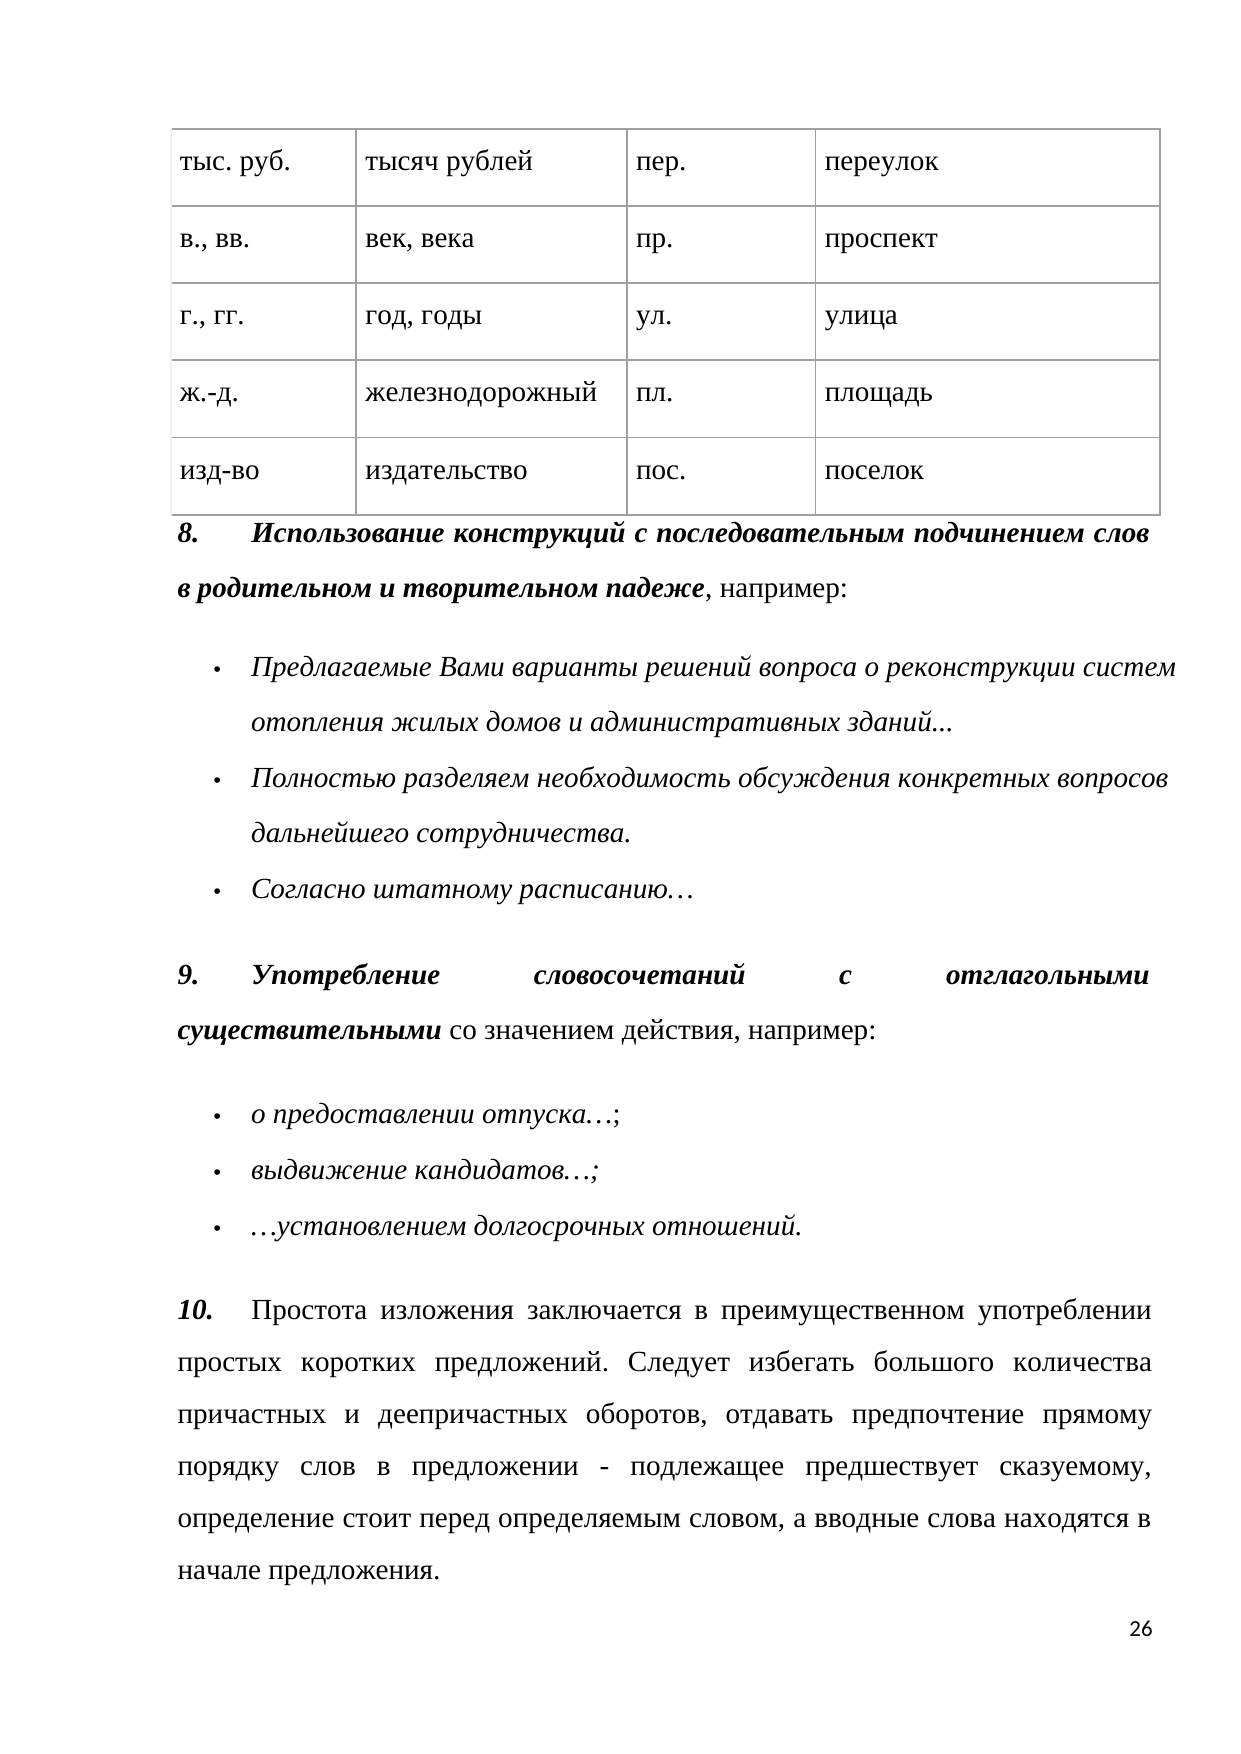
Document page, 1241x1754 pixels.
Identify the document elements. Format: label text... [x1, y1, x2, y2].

table_cell площадь [816, 361, 1159, 437]
table_cell в., вв. [172, 207, 355, 282]
table_cell поселок [816, 438, 1159, 514]
table_cell улица [816, 284, 1159, 359]
table_cell тыс. руб. [172, 130, 355, 205]
table_cell ул. [628, 284, 815, 359]
table_cell пл. [628, 361, 815, 437]
table_cell век, века [357, 207, 626, 282]
table_cell пр. [628, 207, 815, 282]
table_cell проспект [816, 207, 1159, 282]
table_cell пос. [628, 438, 815, 514]
list Согласно штатному расписанию… [213, 871, 1186, 904]
list выдвижение кандидатов…; [213, 1152, 1186, 1186]
table_cell пер. [628, 130, 815, 205]
list Предлагаемые Вами варианты решений вопроса о реконструкции систем отопления жилых домов и административных зданий... [213, 649, 1186, 738]
list Употребление словосочетаний с отглагольными существительными со значением действия, например: [177, 957, 1153, 1045]
table_cell переулок [816, 130, 1159, 205]
table_cell издательство [357, 438, 626, 514]
table_cell железнодорожный [357, 361, 626, 437]
table_cell изд-во [172, 438, 355, 514]
table_cell год, годы [357, 284, 626, 359]
list …установлением долгосрочных отношений. [213, 1208, 1186, 1241]
list Полностью разделяем необходимость обсуждения конкретных вопросов дальнейшего сотрудничества. [213, 760, 1186, 849]
list о предоставлении отпуска…; [213, 1097, 1186, 1130]
table_cell ж.-д. [172, 361, 355, 437]
list Использование конструкций с последовательным подчинением слов в родительном и творительном падеже, например: [177, 516, 1153, 604]
table_cell тысяч рублей [357, 130, 626, 205]
list Простота изложения заключается в преимущественном употреблении простых коротких предложений. Следует избегать большого количества причастных и деепричастных оборотов, отдавать предпочтение прямому порядку слов в предложении - подлежащее предшествует сказуемому, определение стоит перед определяемым словом, а вводные слова находятся в начале предложения. [177, 1292, 1153, 1586]
table_cell г., гг. [172, 284, 355, 359]
